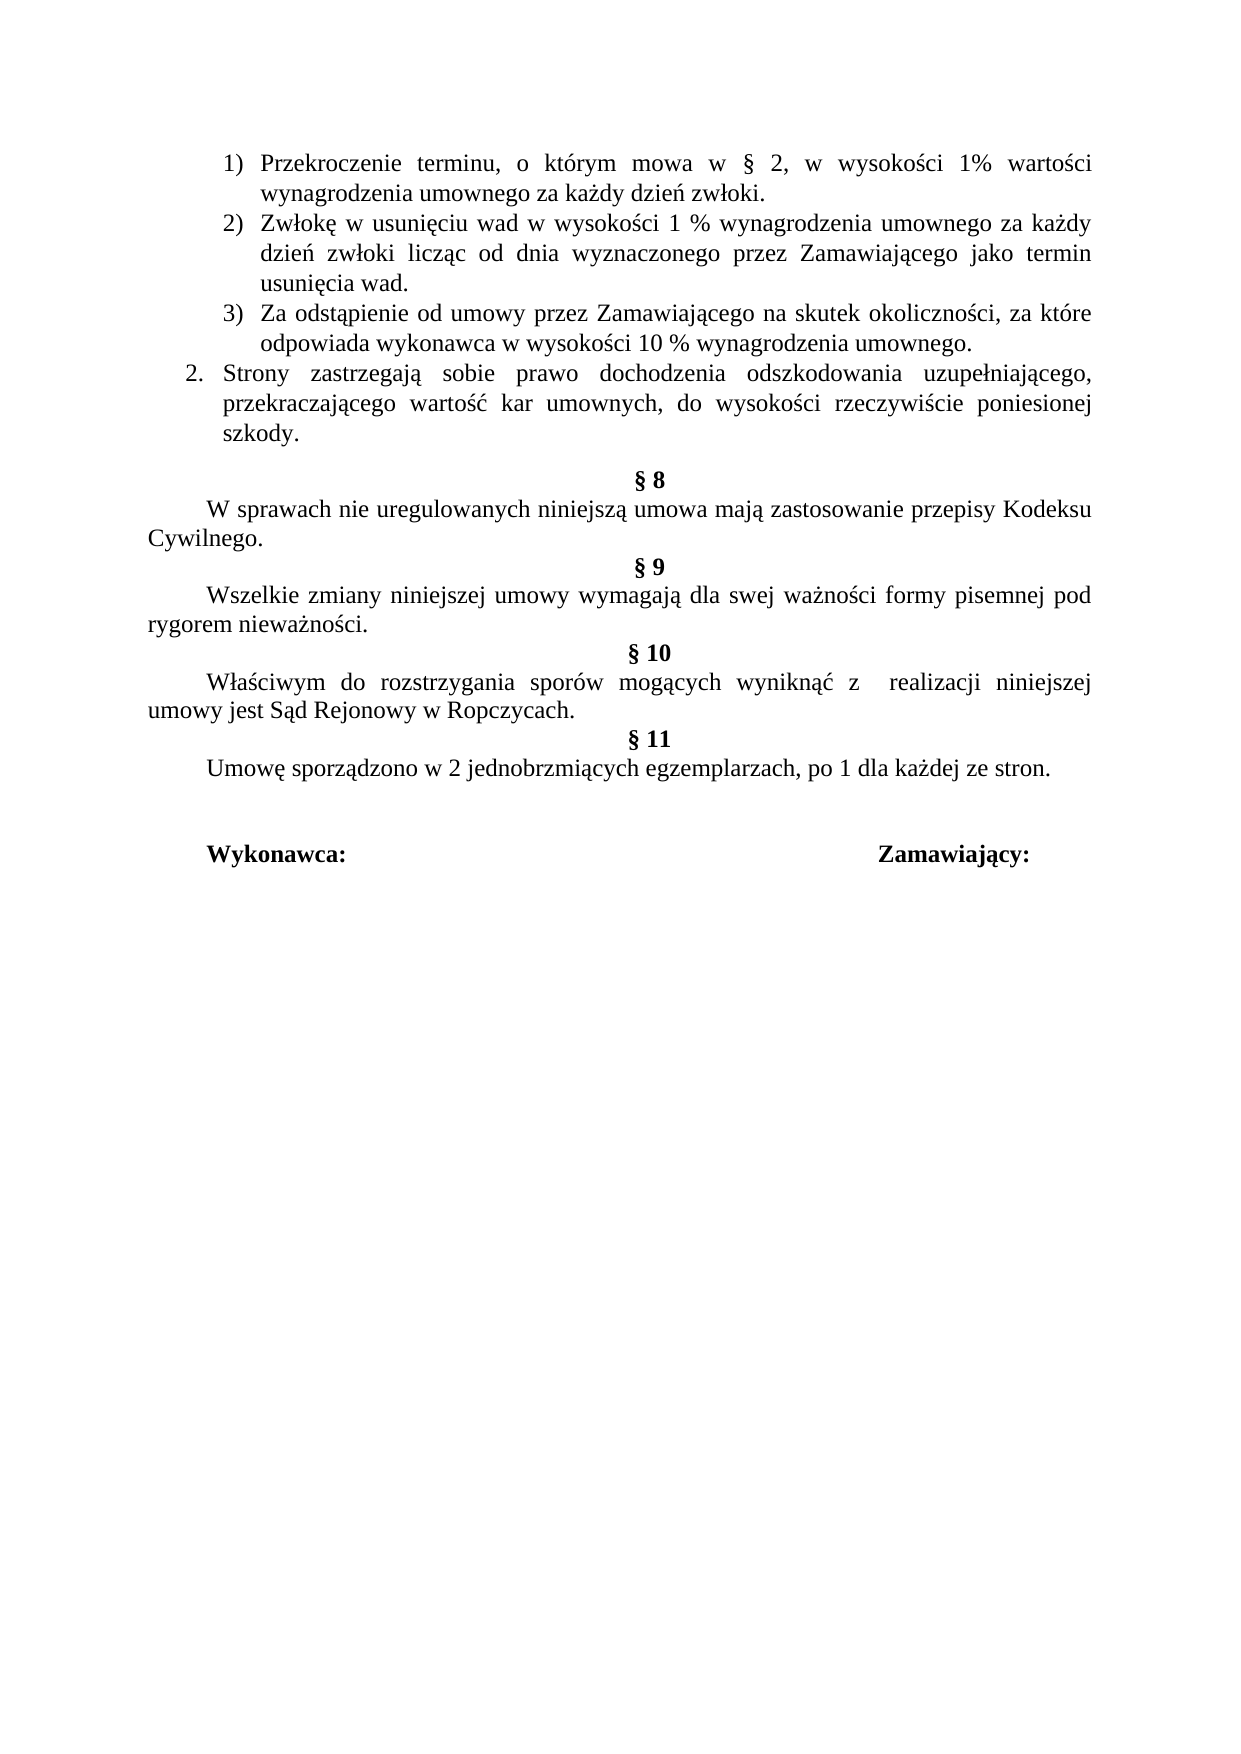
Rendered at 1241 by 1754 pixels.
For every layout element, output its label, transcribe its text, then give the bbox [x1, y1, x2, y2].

text § 8 [590, 465, 1093, 494]
text § 11 [148, 724, 1093, 753]
text Właściwym do rozstrzygania sporów mogących wyniknąć z realizacji niniejszej umowy jest Sąd Rejonowy w Ropczycach. [148, 667, 1093, 724]
text Wszelkie zmiany niniejszej umowy wymagają dla swej ważności formy pisemnej pod rygorem nieważności. [148, 580, 1093, 638]
subtitle § 9 [148, 552, 1093, 580]
list Za odstąpienie od umowy przez Zamawiającego na skutek okoliczności, za które odpowiada wykonawca w wysokości 10 % wynagrodzenia umownego. [223, 298, 1093, 357]
list Przekroczenie terminu, o którym mowa w § 2, w wysokości 1% wartości wynagrodzenia umownego za każdy dzień zwłoki. [223, 148, 1093, 206]
text W sprawach nie uregulowanych niniejszą umowa mają zastosowanie przepisy Kodeksu Cywilnego. [148, 494, 1093, 552]
list Zwłokę w usunięciu wad w wysokości 1 % wynagrodzenia umownego za każdy dzień zwłoki licząc od dnia wyznaczonego przez Zamawiającego jako termin usunięcia wad. [223, 208, 1093, 297]
subtitle § 10 [148, 638, 1093, 667]
subtitle Wykonawca: Zamawiający: [148, 839, 1093, 868]
text Umowę sporządzono w 2 jednobrzmiących egzemplarzach, po 1 dla każdej ze stron. [148, 753, 1093, 782]
list Strony zastrzegają sobie prawo dochodzenia odszkodowania uzupełniającego, przekraczającego wartość kar umownych, do wysokości rzeczywiście poniesionej szkody. [185, 358, 1093, 447]
